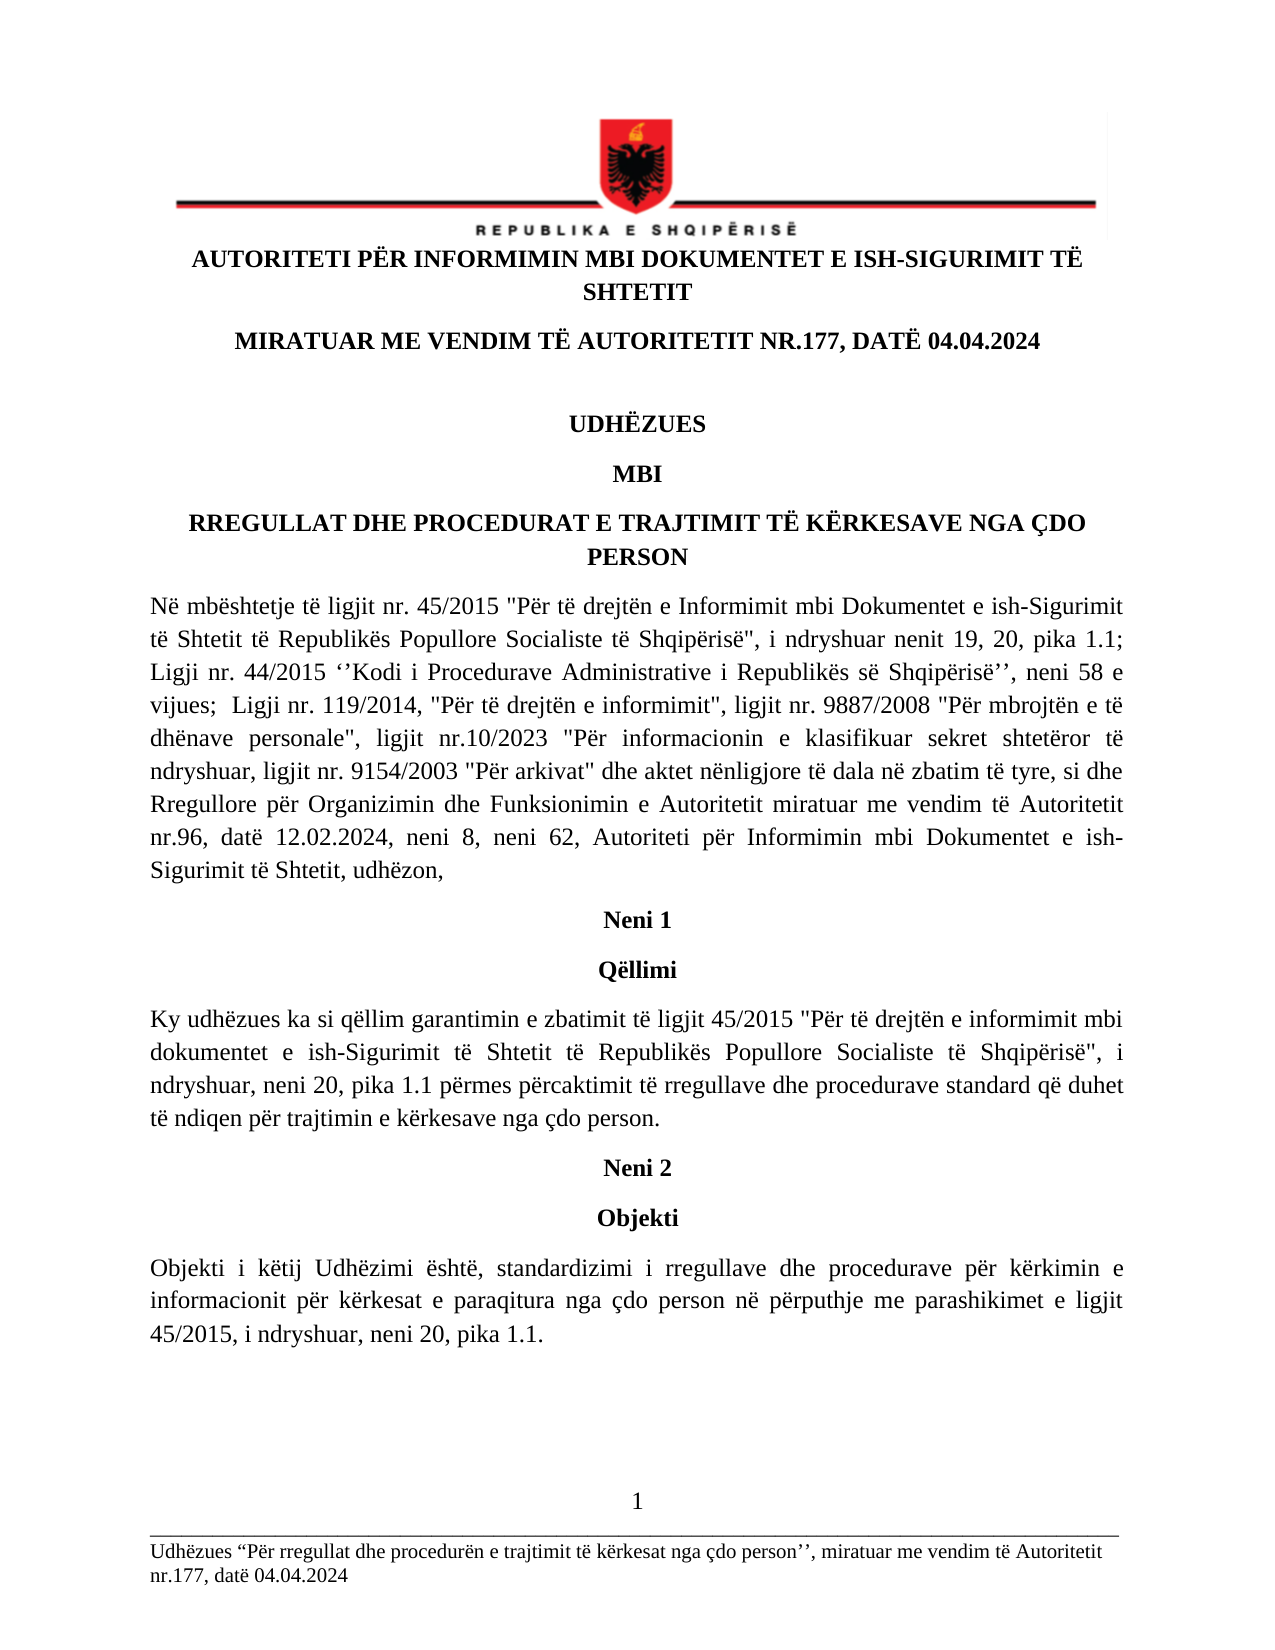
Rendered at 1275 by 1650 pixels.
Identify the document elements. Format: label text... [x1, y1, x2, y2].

text Objekti i këtij Udhëzimi është, standardizimi i rregullave dhe procedurave për kërkimin e informacionit për kërkesat e paraqitura nga çdo person në përputhje me parashikimet e ligjit 45/2015, i ndryshuar, neni 20, pika 1.1. [150, 1253, 1125, 1347]
text Ky udhëzues ka si qëllim garantimin e zbatimit të ligjit 45/2015 "Për të drejtën e informimit mbi dokumentet e ish-Sigurimit të Shtetit të Republikës Popullore Socialiste të Shqipërisë", i ndryshuar, neni 20, pika 1.1 përmes përcaktimit të rregullave dhe procedurave standard që duhet të ndiqen për trajtimin e kërkesave nga çdo person. [150, 1004, 1125, 1132]
text RREGULLAT DHE PROCEDURAT E TRAJTIMIT TË KËRKESAVE NGA ÇDO PERSON [150, 508, 1125, 570]
text Qëllimi [150, 955, 1125, 983]
text Objekti [150, 1203, 1125, 1232]
text MBI [150, 459, 1125, 488]
text Në mbështetje të ligjit nr. 45/2015 "Për të drejtën e Informimit mbi Dokumentet e ish-Sigurimit të Shtetit të Republikës Popullore Socialiste të Shqipërisë", i ndryshuar nenit 19, 20, pika 1.1; Ligji nr. 44/2015 ‘’Kodi i Procedurave Administrative i Republikës së Shqipërisë’’, neni 58 e vijues; Ligji nr. 119/2014, "Për të drejtën e informimit", ligjit nr. 9887/2008 "Për mbrojtën e të dhënave personale", ligjit nr.10/2023 "Për informacionin e klasifikuar sekret shtetëror të ndryshuar, ligjit nr. 9154/2003 "Për arkivat" dhe aktet nënligjore të dala në zbatim të tyre, si dhe Rregullore për Organizimin dhe Funksionimin e Autoritetit miratuar me vendim të Autoritetit nr.96, datë 12.02.2024, neni 8, neni 62, Autoriteti për Informimin mbi Dokumentet e ish-Sigurimit të Shtetit, udhëzon, [150, 591, 1125, 884]
text Neni 1 [150, 905, 1125, 934]
text MIRATUAR ME VENDIM TË AUTORITETIT NR.177, DATË 04.04.2024 [150, 326, 1125, 355]
picture [167, 112, 1108, 240]
text UDHËZUES [150, 409, 1125, 438]
text Neni 2 [150, 1153, 1125, 1182]
